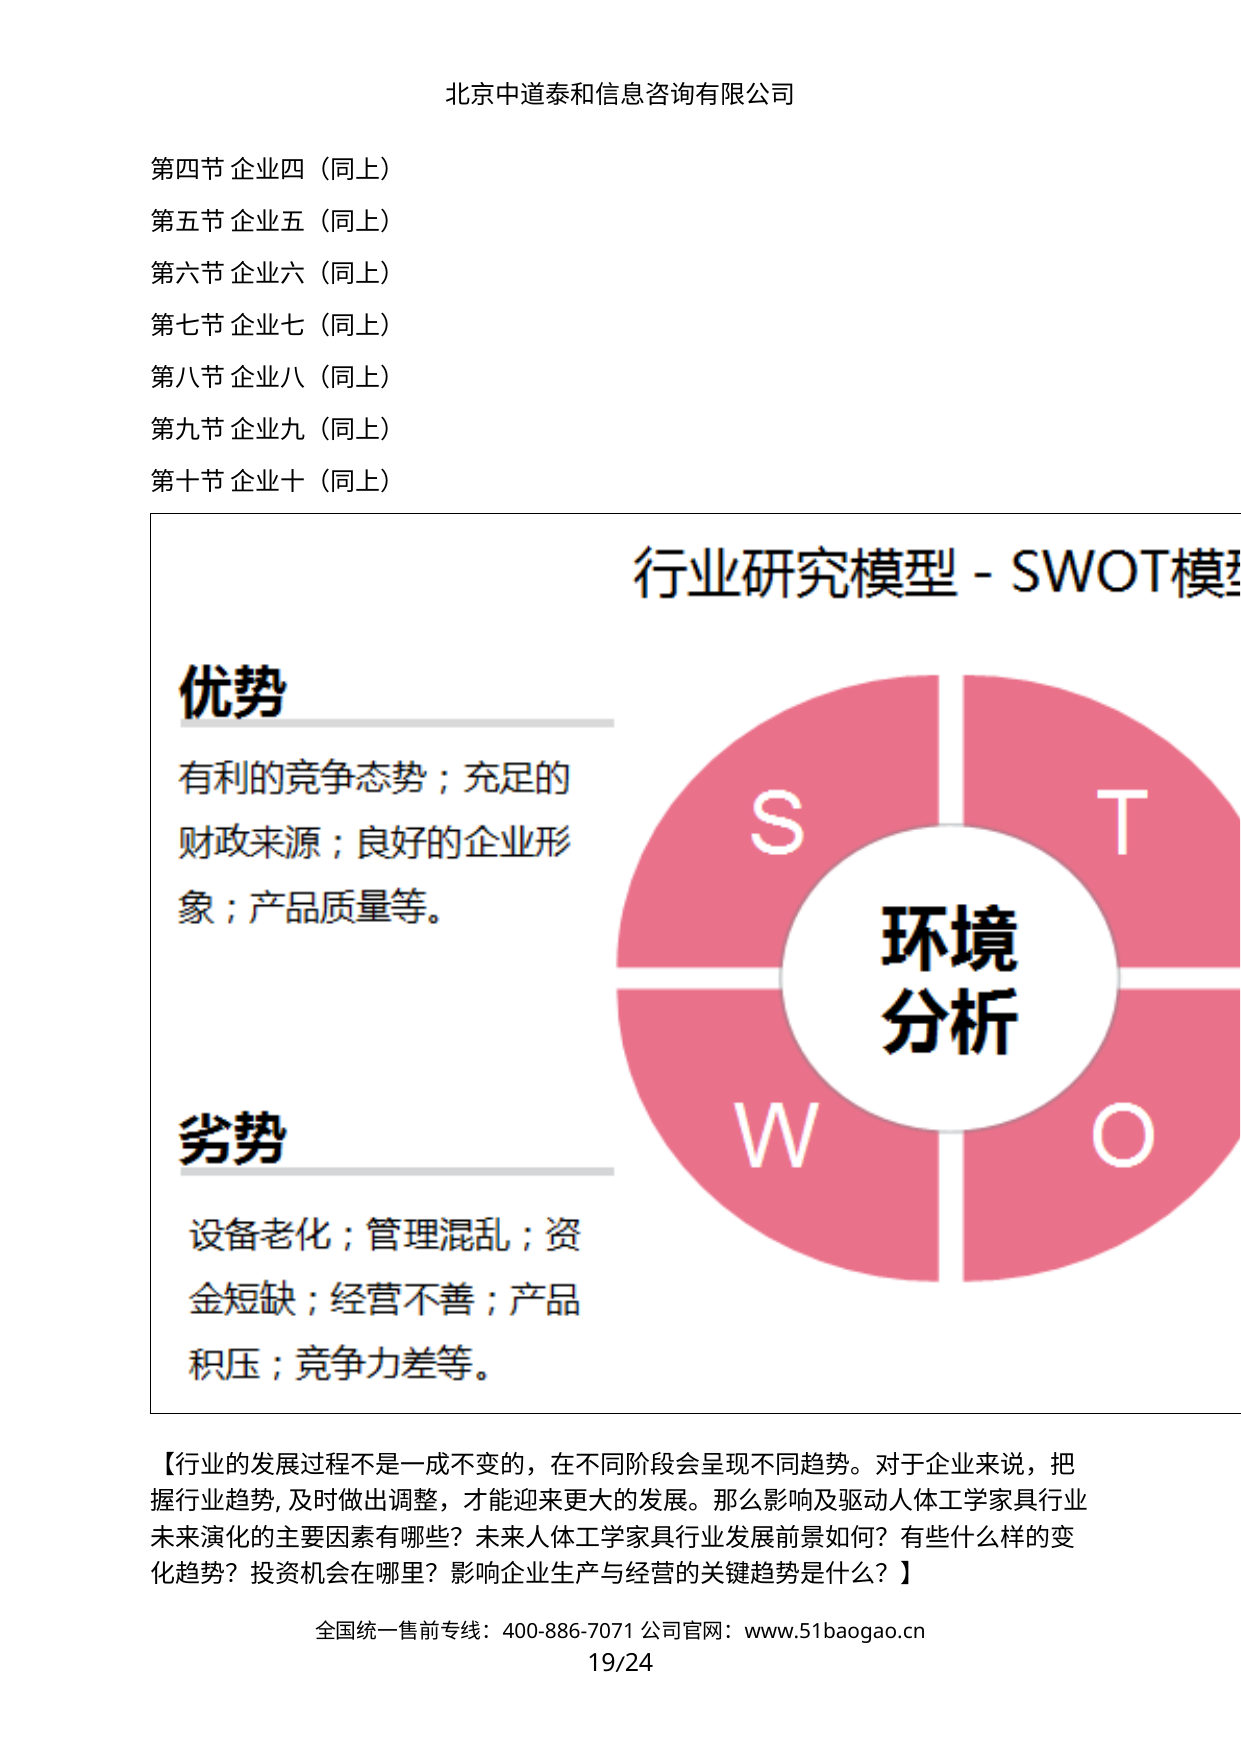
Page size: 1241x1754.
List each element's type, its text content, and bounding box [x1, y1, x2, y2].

text 第八节 企业八（同上） [150, 357, 1090, 394]
text 第七节 企业七（同上） [150, 306, 1090, 342]
text 第六节 企业六（同上） [150, 254, 1090, 290]
text 第四节 企业四（同上） [150, 150, 1090, 186]
text 第五节 企业五（同上） [150, 202, 1090, 238]
text 第十节 企业十（同上） [150, 461, 1090, 497]
picture [151, 514, 1241, 1413]
text 第九节 企业九（同上） [150, 409, 1090, 446]
text 【行业的发展过程不是一成不变的，在不同阶段会呈现不同趋势。对于企业来说，把握行业趋势, 及时做出调整，才能迎来更大的发展。那么影响及驱动人体工学家具行业未来演化的主要因素有哪些？未来人体工学家具行业发展前景如何？有些什么样的变化趋势？投资机会在哪里？影响企业生产与经营的关键趋势是什么？】 [150, 1444, 1090, 1589]
